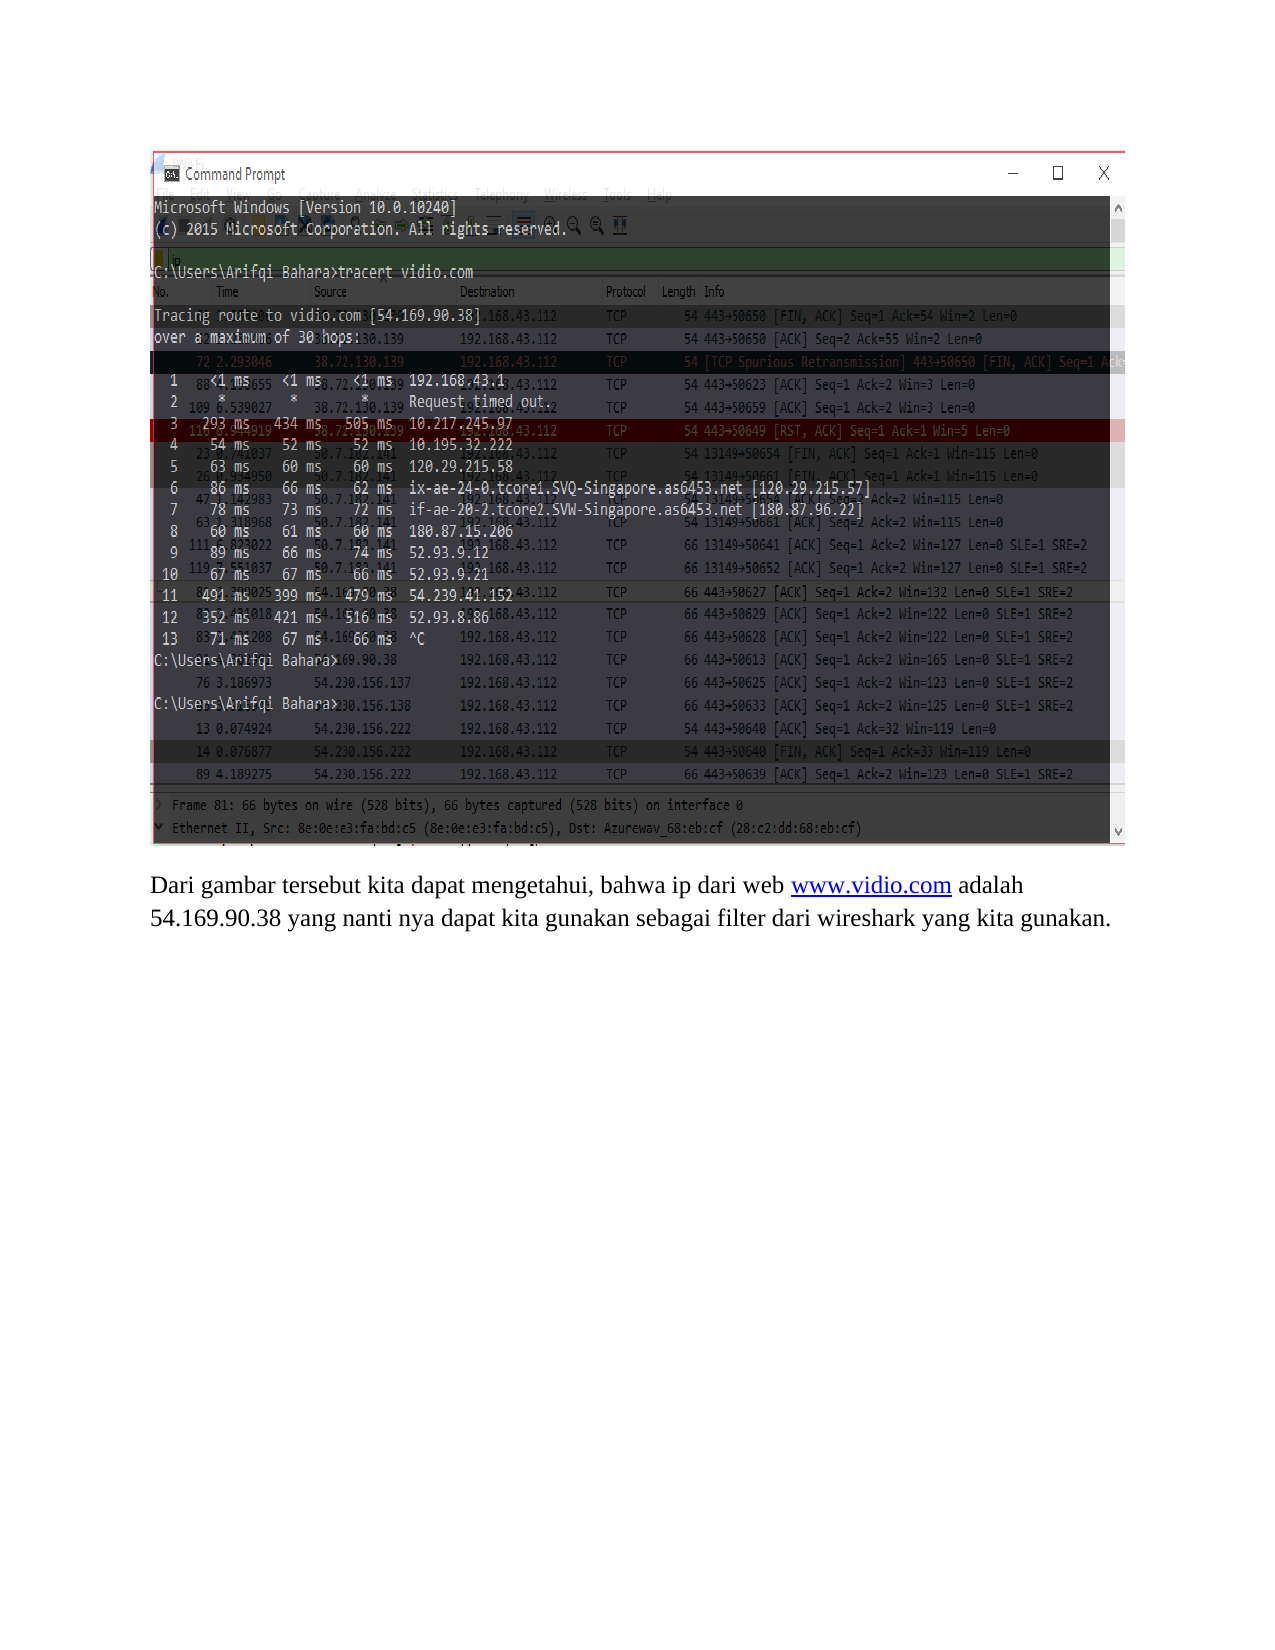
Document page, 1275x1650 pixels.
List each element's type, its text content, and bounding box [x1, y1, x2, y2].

picture [150, 150, 1125, 846]
text Dari gambar tersebut kita dapat mengetahui, bahwa ip dari web www.vidio.com adalah 54.169.90.38 yang nanti nya dapat kita gunakan sebagai filter dari wireshark yang kita gunakan. [150, 870, 1125, 932]
